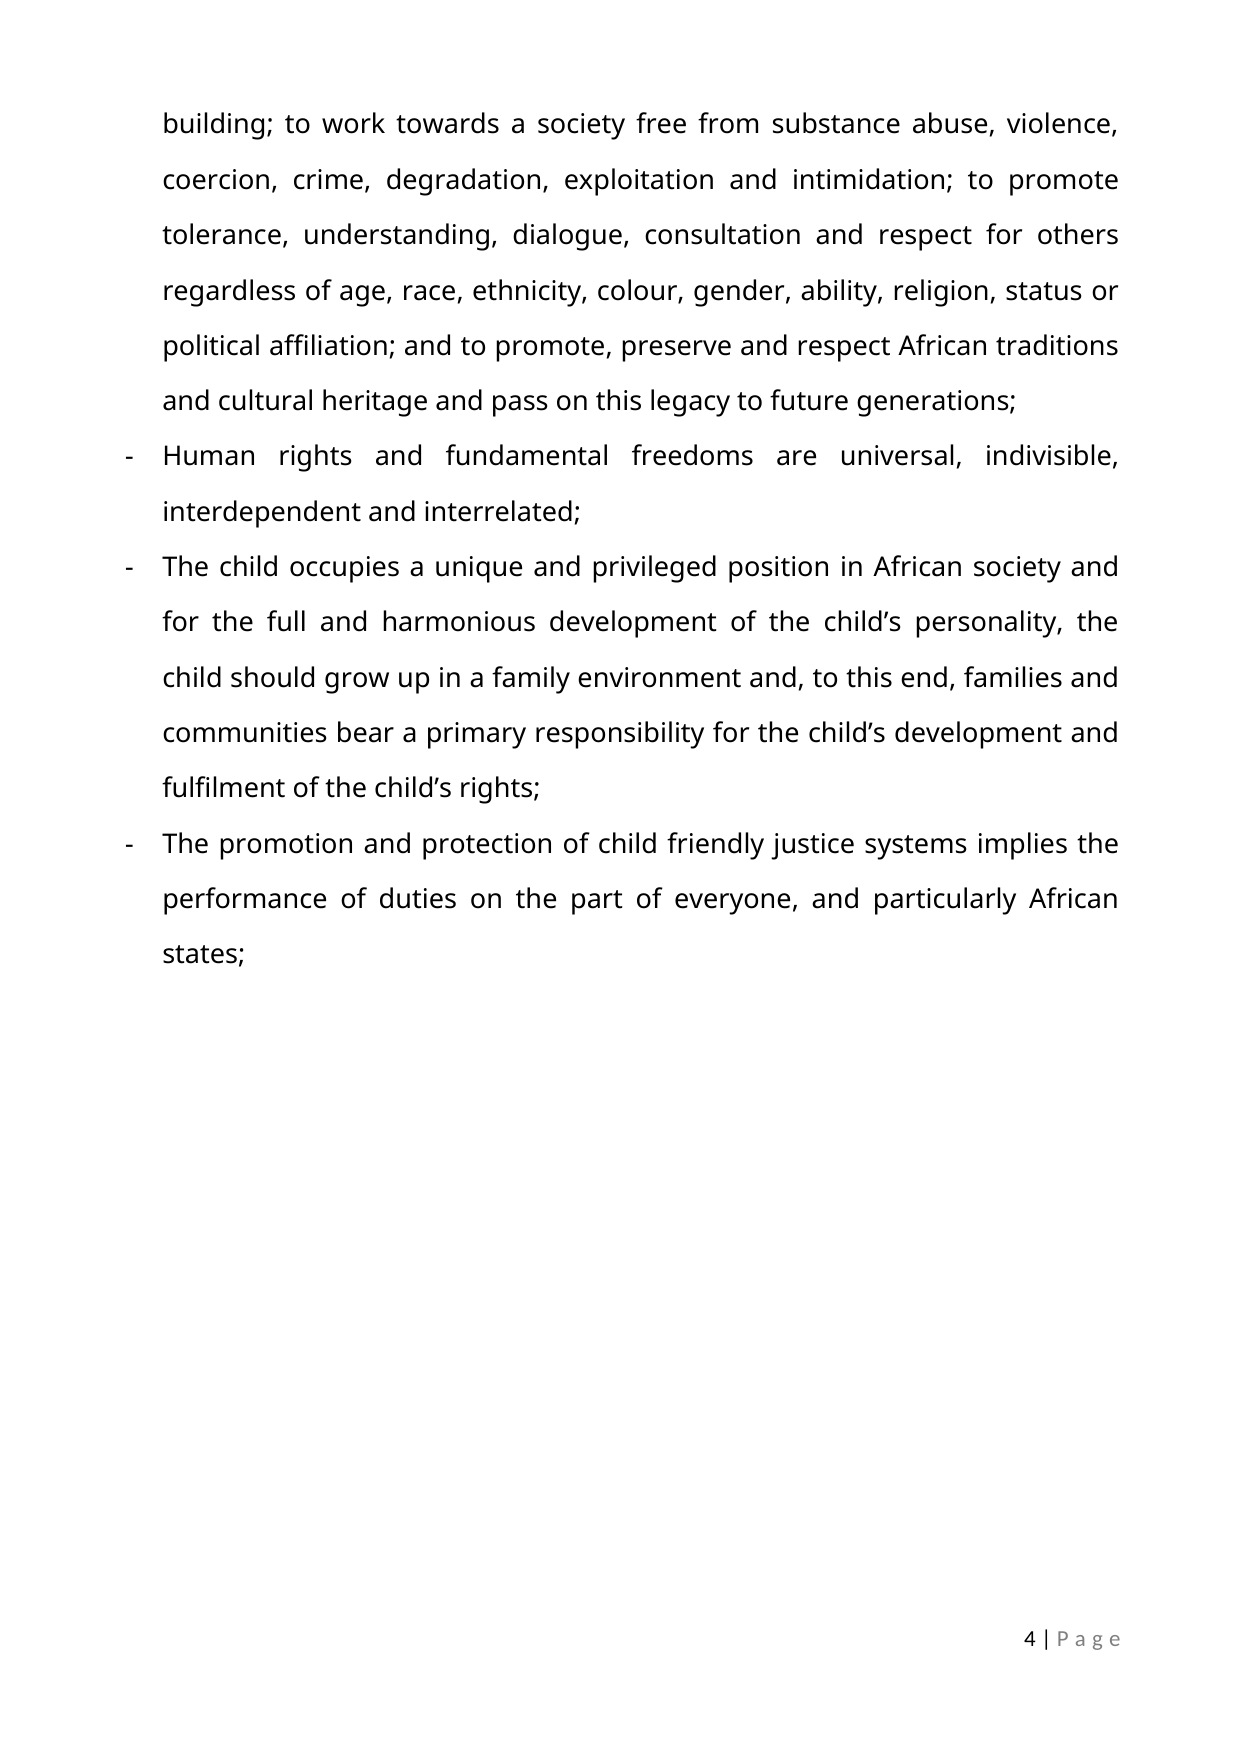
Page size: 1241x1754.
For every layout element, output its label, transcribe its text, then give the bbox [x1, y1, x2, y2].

list Human rights and fundamental freedoms are universal, indivisible, interdependent and interrelated; [124, 437, 1120, 529]
list The child occupies a unique and privileged position in African society and for the full and harmonious development of the child’s personality, the child should grow up in a family environment and, to this end, families and communities bear a primary responsibility for the child’s development and fulfilment of the child’s rights; [124, 547, 1120, 806]
list The promotion and protection of child friendly justice systems implies the performance of duties on the part of everyone, and particularly African states; [124, 824, 1120, 972]
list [124, 105, 1120, 418]
